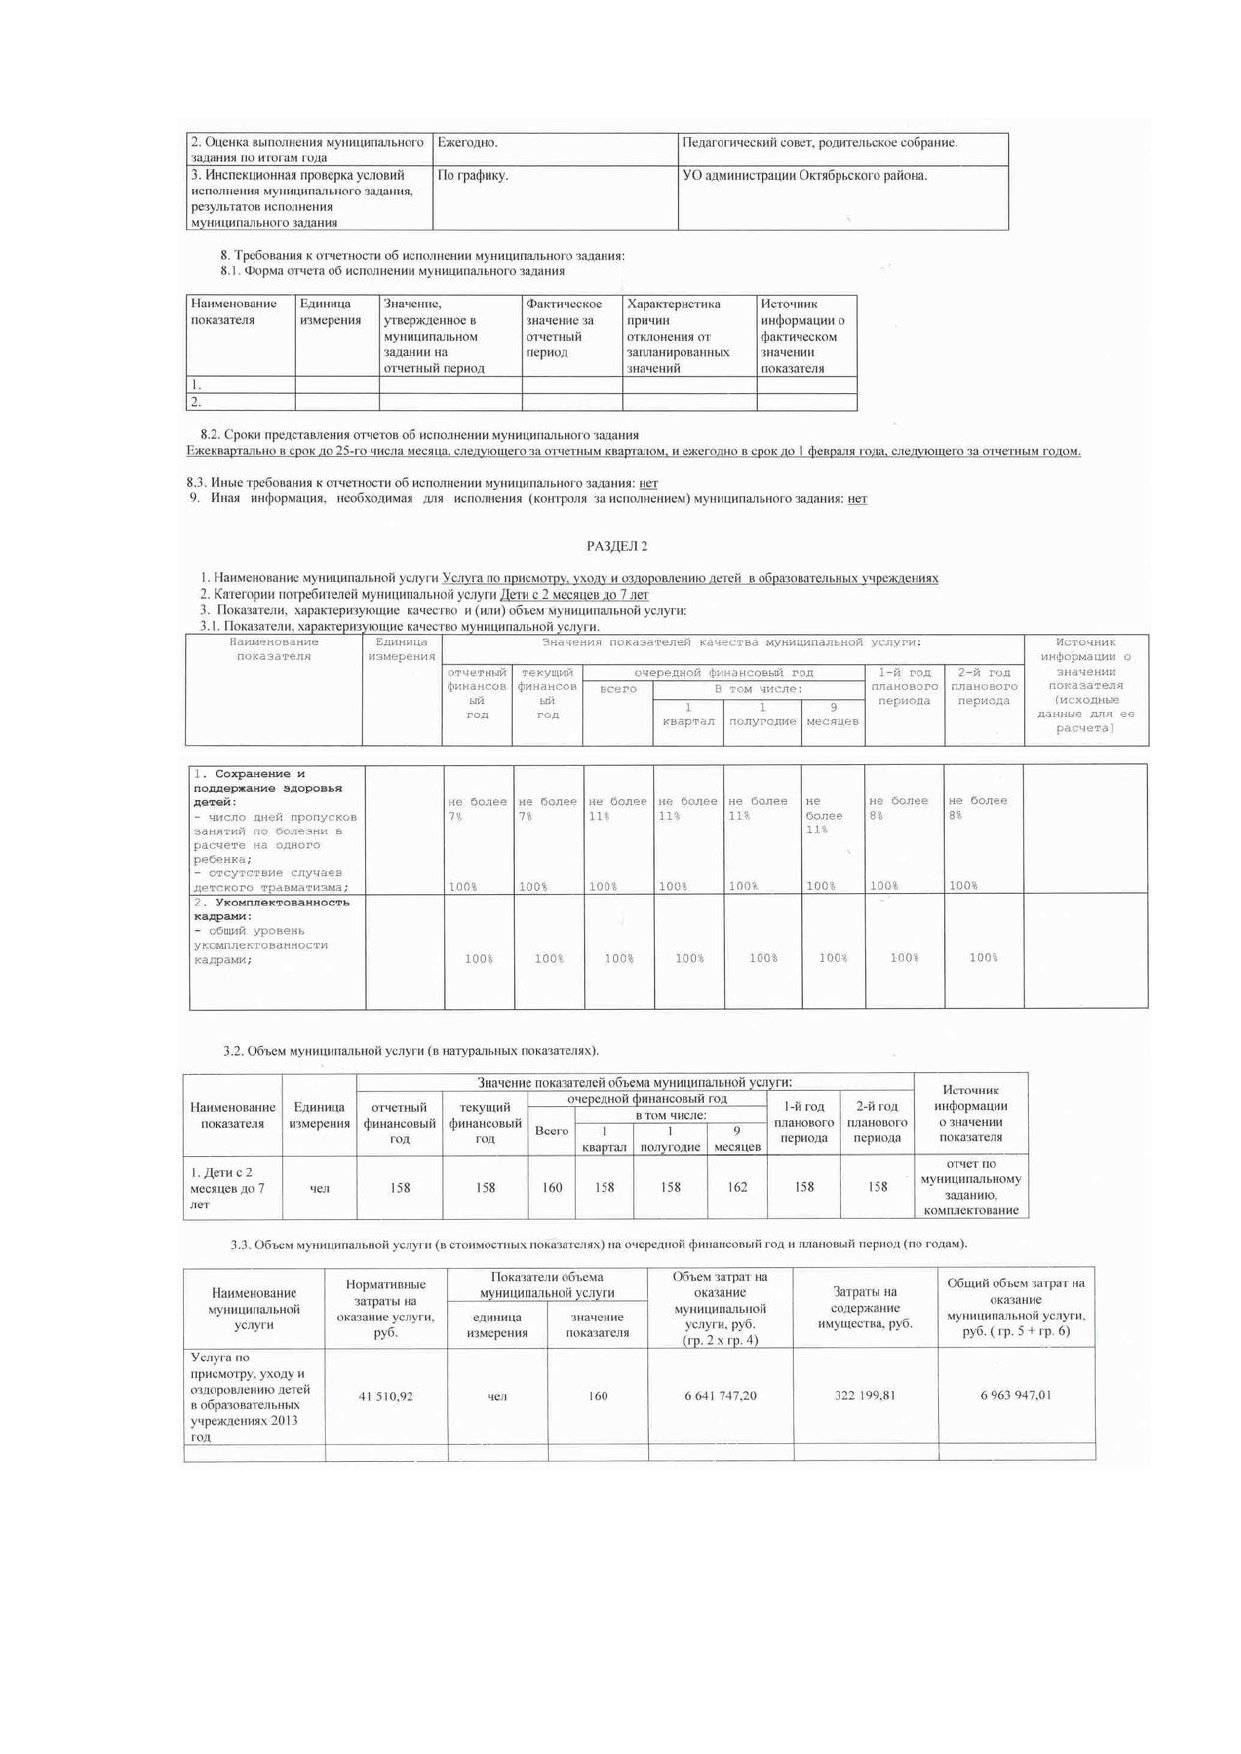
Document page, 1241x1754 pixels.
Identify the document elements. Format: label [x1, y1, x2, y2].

picture [177, 755, 1152, 1470]
picture [177, 118, 1152, 752]
